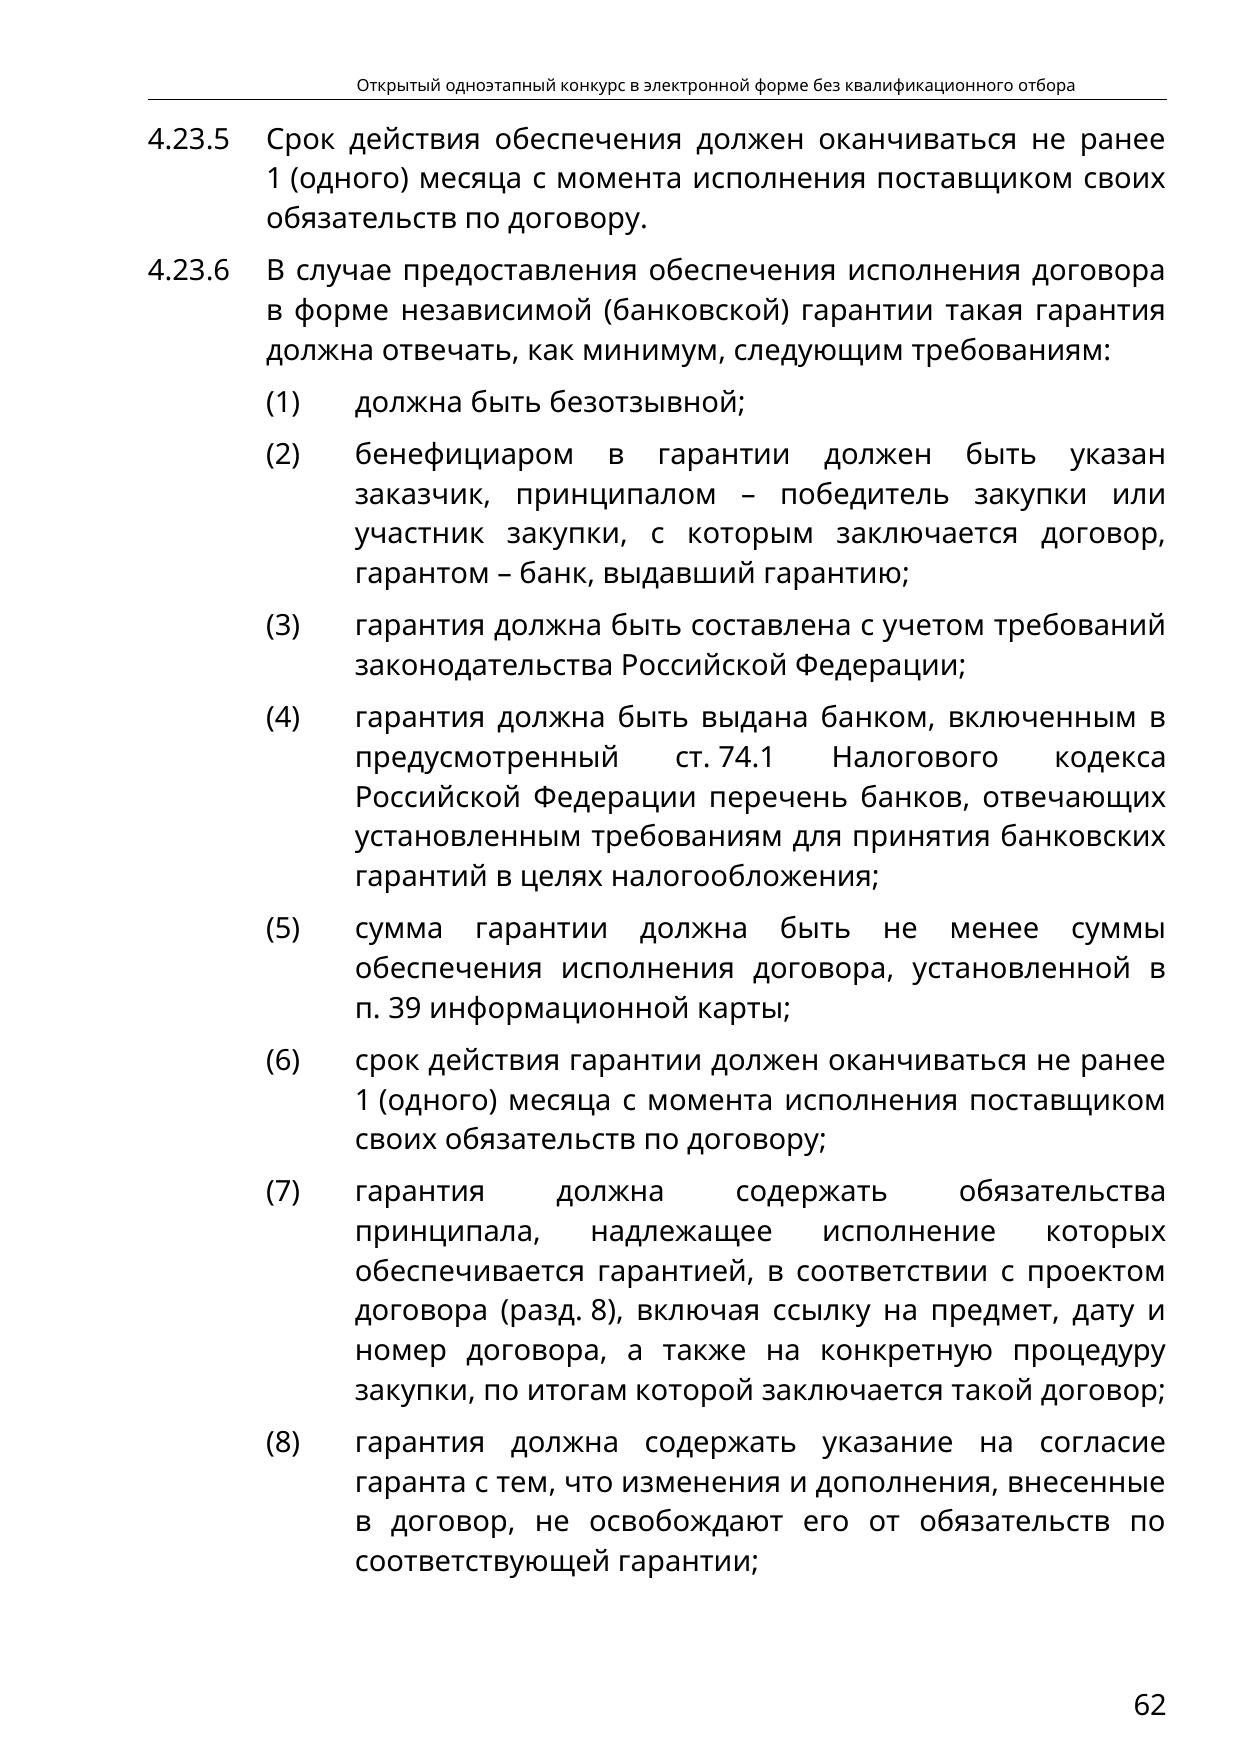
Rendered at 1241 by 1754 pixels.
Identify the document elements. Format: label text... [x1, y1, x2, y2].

text бенефициаром в гарантии должен быть указан заказчик, принципалом – победитель закупки или участник закупки, с которым заключается договор, гарантом – банк, выдавший гарантию; [266, 433, 1167, 592]
text срок действия гарантии должен оканчиваться не ранее 1 (одного) месяца с момента исполнения поставщиком своих обязательств по договору; [266, 1039, 1167, 1158]
text В случае предоставления обеспечения исполнения договора в форме независимой (банковской) гарантии такая гарантия должна отвечать, как минимум, следующим требованиям: [148, 250, 1167, 369]
text гарантия должна содержать обязательства принципала, надлежащее исполнение которых обеспечивается гарантией, в соответствии с проектом договора (разд. 8), включая ссылку на предмет, дату и номер договора, а также на конкретную процедуру закупки, по итогам которой заключается такой договор; [266, 1171, 1167, 1409]
text гарантия должна содержать указание на согласие гаранта с тем, что изменения и дополнения, внесенные в договор, не освобождают его от обязательств по соответствующей гарантии; [266, 1421, 1167, 1580]
text сумма гарантии должна быть не менее суммы обеспечения исполнения договора, установленной в п. 34 информационной карты; [266, 907, 1167, 1027]
text Срок действия обеспечения должен оканчиваться не ранее 1 (одного) месяца с момента исполнения поставщиком своих обязательств по договору. [148, 118, 1167, 237]
text должна быть безотзывной; [266, 381, 1167, 421]
text гарантия должна быть выдана банком, включенным в предусмотренный ст. 74.1 Налогового кодекса Российской Федерации перечень банков, отвечающих установленным требованиям для принятия банковских гарантий в целях налогообложения; [266, 697, 1167, 895]
text гарантия должна быть составлена с учетом требований законодательства Российской Федерации; [266, 605, 1167, 684]
